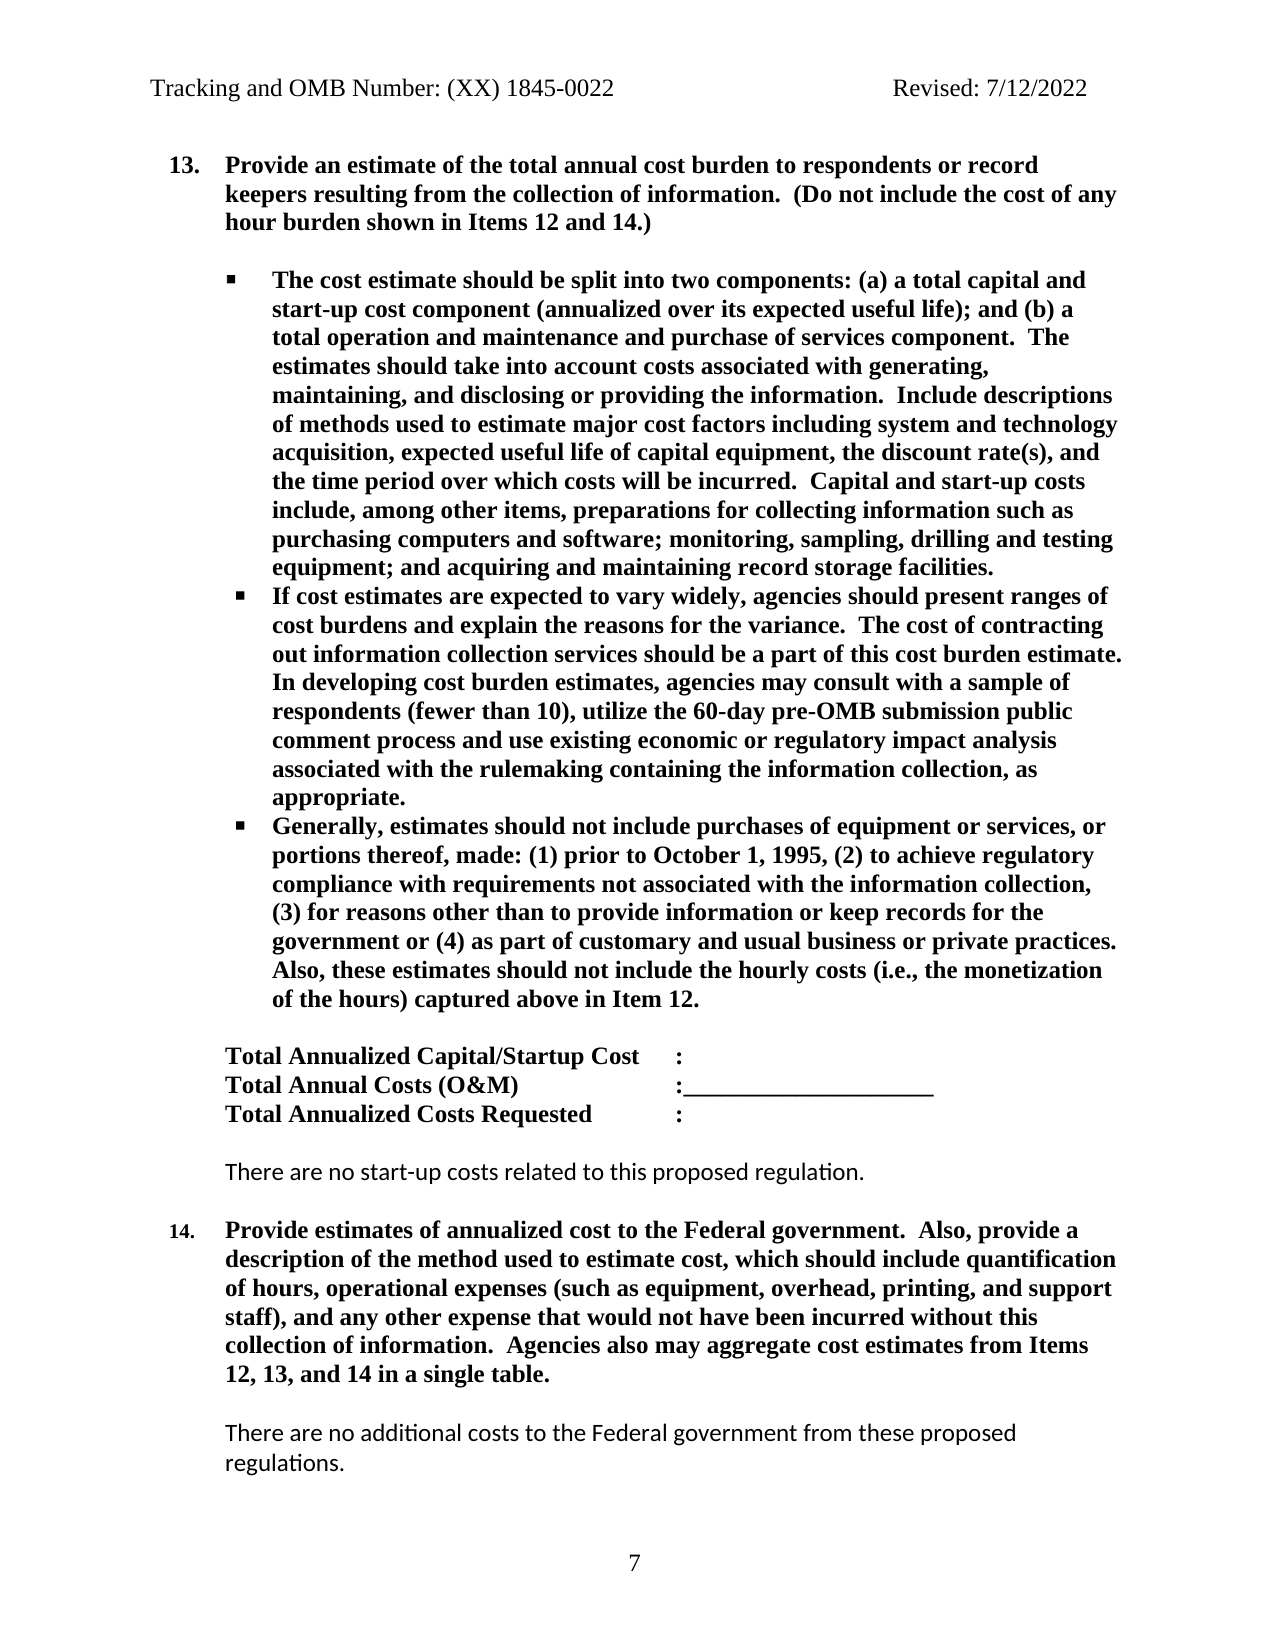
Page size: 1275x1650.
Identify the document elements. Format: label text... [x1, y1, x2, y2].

list Provide an estimate of the total annual cost burden to respondents or record keepers resulting from the collection of information. (Do not include the cost of any hour burden shown in Items 12 and 14.) [169, 150, 1125, 236]
list Generally, estimates should not include purchases of equipment or services, or portions thereof, made: (1) prior to October 1, 1995, (2) to achieve regulatory compliance with requirements not associated with the information collection, (3) for reasons other than to provide information or keep records for the government or (4) as part of customary and usual business or private practices. Also, these estimates should not include the hourly costs (i.e., the monetization of the hours) captured above in Item 12. [234, 811, 1125, 1012]
list The cost estimate should be split into two components: (a) a total capital and start-up cost component (annualized over its expected useful life); and (b) a total operation and maintenance and purchase of services component. The estimates should take into account costs associated with generating, maintaining, and disclosing or providing the information. Include descriptions of methods used to estimate major cost factors including system and technology acquisition, expected useful life of capital equipment, the discount rate(s), and the time period over which costs will be incurred. Capital and start-up costs include, among other items, preparations for collecting information such as purchasing computers and software; monitoring, sampling, drilling and testing equipment; and acquiring and maintaining record storage facilities. [225, 265, 1125, 581]
list If cost estimates are expected to vary widely, agencies should present ranges of cost burdens and explain the reasons for the variance. The cost of contracting out information collection services should be a part of this cost burden estimate. In developing cost burden estimates, agencies may consult with a sample of respondents (fewer than 10), utilize the 60-day pre-OMB submission public comment process and use existing economic or regulatory impact analysis associated with the rulemaking containing the information collection, as appropriate. [234, 581, 1125, 811]
list Provide estimates of annualized cost to the Federal government. Also, provide a description of the method used to estimate cost, which should include quantification of hours, operational expenses (such as equipment, overhead, printing, and support staff), and any other expense that would not have been incurred without this collection of information. Agencies also may aggregate cost estimates from Items 12, 13, and 14 in a single table. [169, 1216, 1125, 1388]
text Total Annualized Costs Requested : [150, 1099, 1125, 1127]
text Total Annual Costs (O&M) :____________________ [150, 1070, 1125, 1099]
list There are no additional costs to the Federal government from these proposed regulations. [225, 1417, 1125, 1478]
text Total Annualized Capital/Startup Cost : [150, 1041, 1125, 1070]
text There are no start-up costs related to this proposed regulation. [225, 1156, 1125, 1187]
